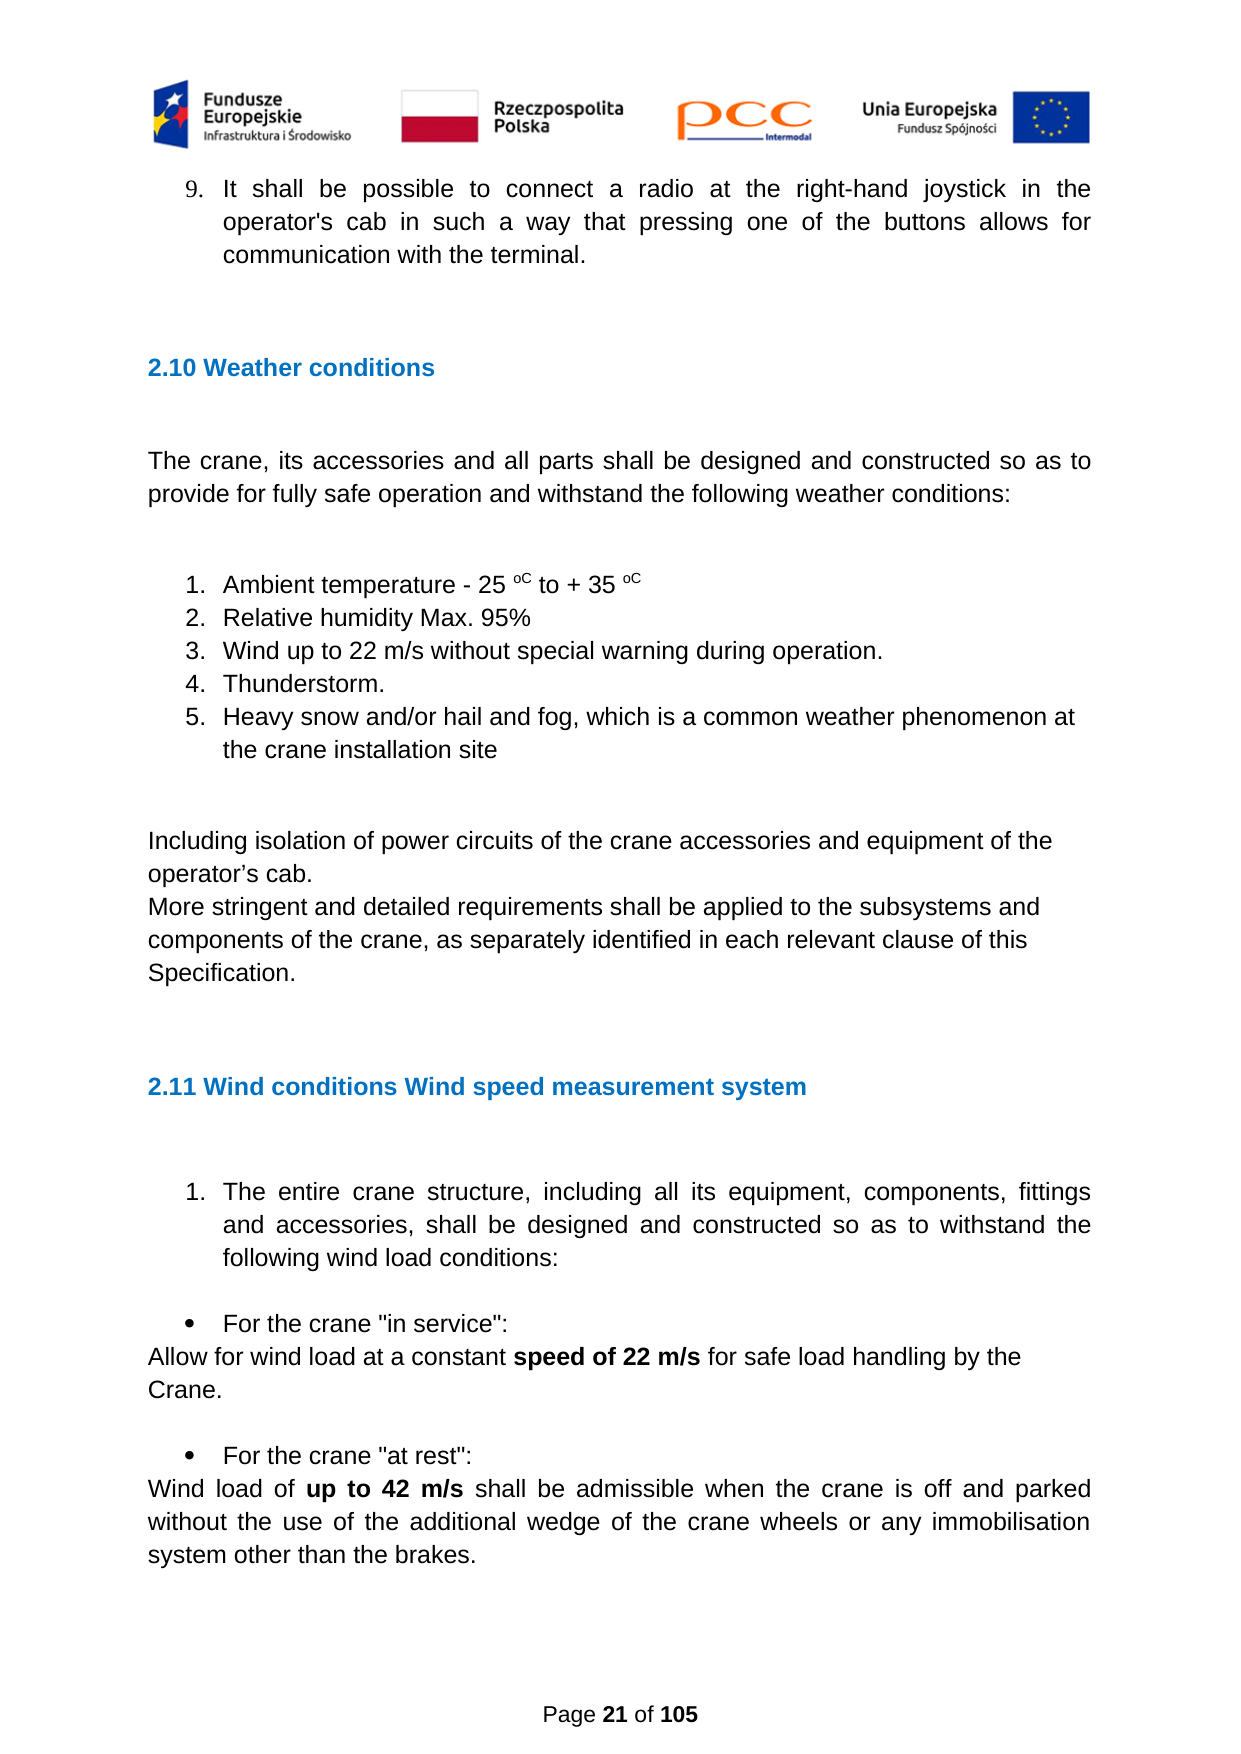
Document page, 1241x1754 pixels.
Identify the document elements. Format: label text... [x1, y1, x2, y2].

list The entire crane structure, including all its equipment, components, fittings and accessories, shall be designed and constructed so as to withstand the following wind load conditions: [185, 1177, 1093, 1272]
text Allow for wind load at a constant speed of 22 m/s for safe load handling by the Crane. [148, 1342, 1093, 1404]
text 2.10 Weather conditions [148, 353, 1093, 382]
text The crane, its accessories and all parts shall be designed and constructed so as to provide for fully safe operation and withstand the following weather conditions: [148, 446, 1093, 508]
list For the crane "at rest": [185, 1441, 1093, 1470]
text 2.11 Wind conditions Wind speed measurement system [148, 1072, 1093, 1101]
list Thunderstorm. [185, 669, 1093, 698]
picture [147, 73, 1093, 166]
text More stringent and detailed requirements shall be applied to the subsystems and components of the crane, as separately identified in each relevant clause of this Specification. [148, 892, 1093, 987]
list Wind up to 22 m/s without special warning during operation. [185, 636, 1093, 665]
list It shall be possible to connect a radio at the right-hand joystick in the operator's cab in such a way that pressing one of the buttons allows for communication with the terminal. [185, 173, 1093, 268]
text Including isolation of power circuits of the crane accessories and equipment of the operator’s cab. [148, 826, 1093, 888]
list Ambient temperature - 25 oC to + 35 oC [185, 570, 1093, 599]
list For the crane "in service": [185, 1309, 1093, 1338]
text Wind load of up to 42 m/s shall be admissible when the crane is off and parked without the use of the additional wedge of the crane wheels or any immobilisation system other than the brakes. [148, 1474, 1093, 1569]
list Heavy snow and/or hail and fog, which is a common weather phenomenon at the crane installation site [185, 702, 1093, 764]
list Relative humidity Max. 95% [185, 603, 1093, 632]
